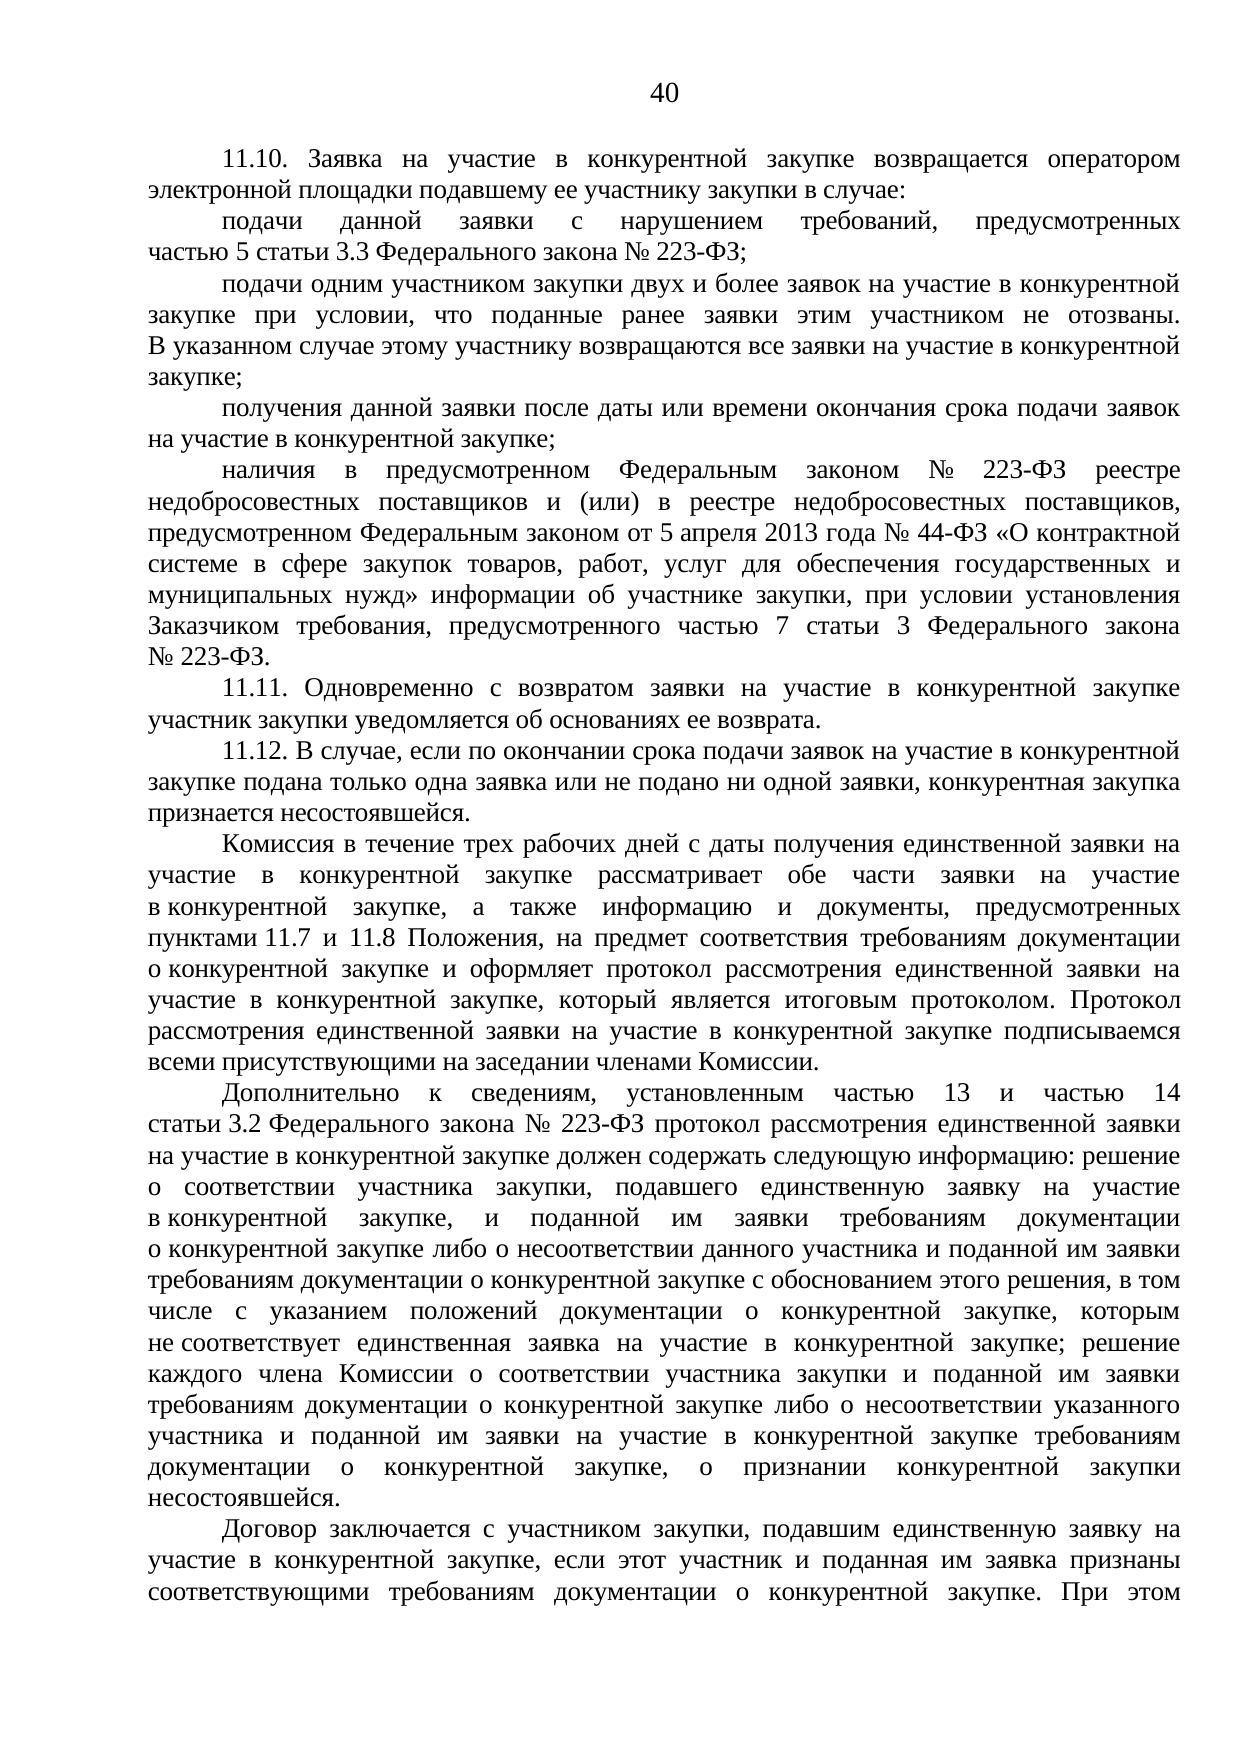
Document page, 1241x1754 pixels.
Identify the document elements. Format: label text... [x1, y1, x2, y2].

text подачи данной заявки с нарушением требований, предусмотренных частью 5 статьи 3.3 Федерального закона № 223-ФЗ; [148, 204, 1181, 267]
text подачи одним участником закупки двух и более заявок на участие в конкурентной закупке при условии, что поданные ранее заявки этим участником не отозваны. В указанном случае этому участнику возвращаются все заявки на участие в конкурентной закупке; [148, 267, 1181, 391]
text получения данной заявки после даты или времени окончания срока подачи заявок на участие в конкурентной закупке; [148, 391, 1181, 453]
text Комиссия в течение трех рабочих дней с даты получения единственной заявки на участие в конкурентной закупке рассматривает обе части заявки на участие в конкурентной закупке, а также информацию и документы, предусмотренных пунктами 11.7 и 11.8 Положения, на предмет соответствия требованиям документации о конкурентной закупке и оформляет протокол рассмотрения единственной заявки на участие в конкурентной закупке, который является итоговым протоколом. Протокол рассмотрения единственной заявки на участие в конкурентной закупке подписываемся всеми присутствующими на заседании членами Комиссии. [148, 827, 1181, 1076]
text 11.11. Одновременно с возвратом заявки на участие в конкурентной закупке участник закупки уведомляется об основаниях ее возврата. [148, 672, 1181, 734]
text наличия в предусмотренном Федеральным законом № 223-ФЗ реестре недобросовестных поставщиков и (или) в реестре недобросовестных поставщиков, предусмотренном Федеральным законом от 5 апреля 2013 года № 44-ФЗ «О контрактной системе в сфере закупок товаров, работ, услуг для обеспечения государственных и муниципальных нужд» информации об участнике закупки, при условии установления Заказчиком требования, предусмотренного частью 7 статьи 3 Федерального закона № 223-ФЗ. [148, 453, 1181, 672]
text Дополнительно к сведениям, установленным частью 13 и частью 14 статьи 3.2 Федерального закона № 223-ФЗ протокол рассмотрения единственной заявки на участие в конкурентной закупке должен содержать следующую информацию: решение о соответствии участника закупки, подавшего единственную заявку на участие в конкурентной закупке, и поданной им заявки требованиям документации о конкурентной закупке либо о несоответствии данного участника и поданной им заявки требованиям документации о конкурентной закупке с обоснованием этого решения, в том числе с указанием положений документации о конкурентной закупке, которым не соответствует единственная заявка на участие в конкурентной закупке; решение каждого члена Комиссии о соответствии участника закупки и поданной им заявки требованиям документации о конкурентной закупке либо о несоответствии указанного участника и поданной им заявки на участие в конкурентной закупке требованиям документации о конкурентной закупке, о признании конкурентной закупки несостоявшейся. [148, 1076, 1181, 1512]
text 11.10. Заявка на участие в конкурентной закупке возвращается оператором электронной площадки подавшему ее участнику закупки в случае: [148, 142, 1181, 204]
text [148, 1512, 1181, 1606]
text 11.12. В случае, если по окончании срока подачи заявок на участие в конкурентной закупке подана только одна заявка или не подано ни одной заявки, конкурентная закупка признается несостоявшейся. [148, 734, 1181, 827]
